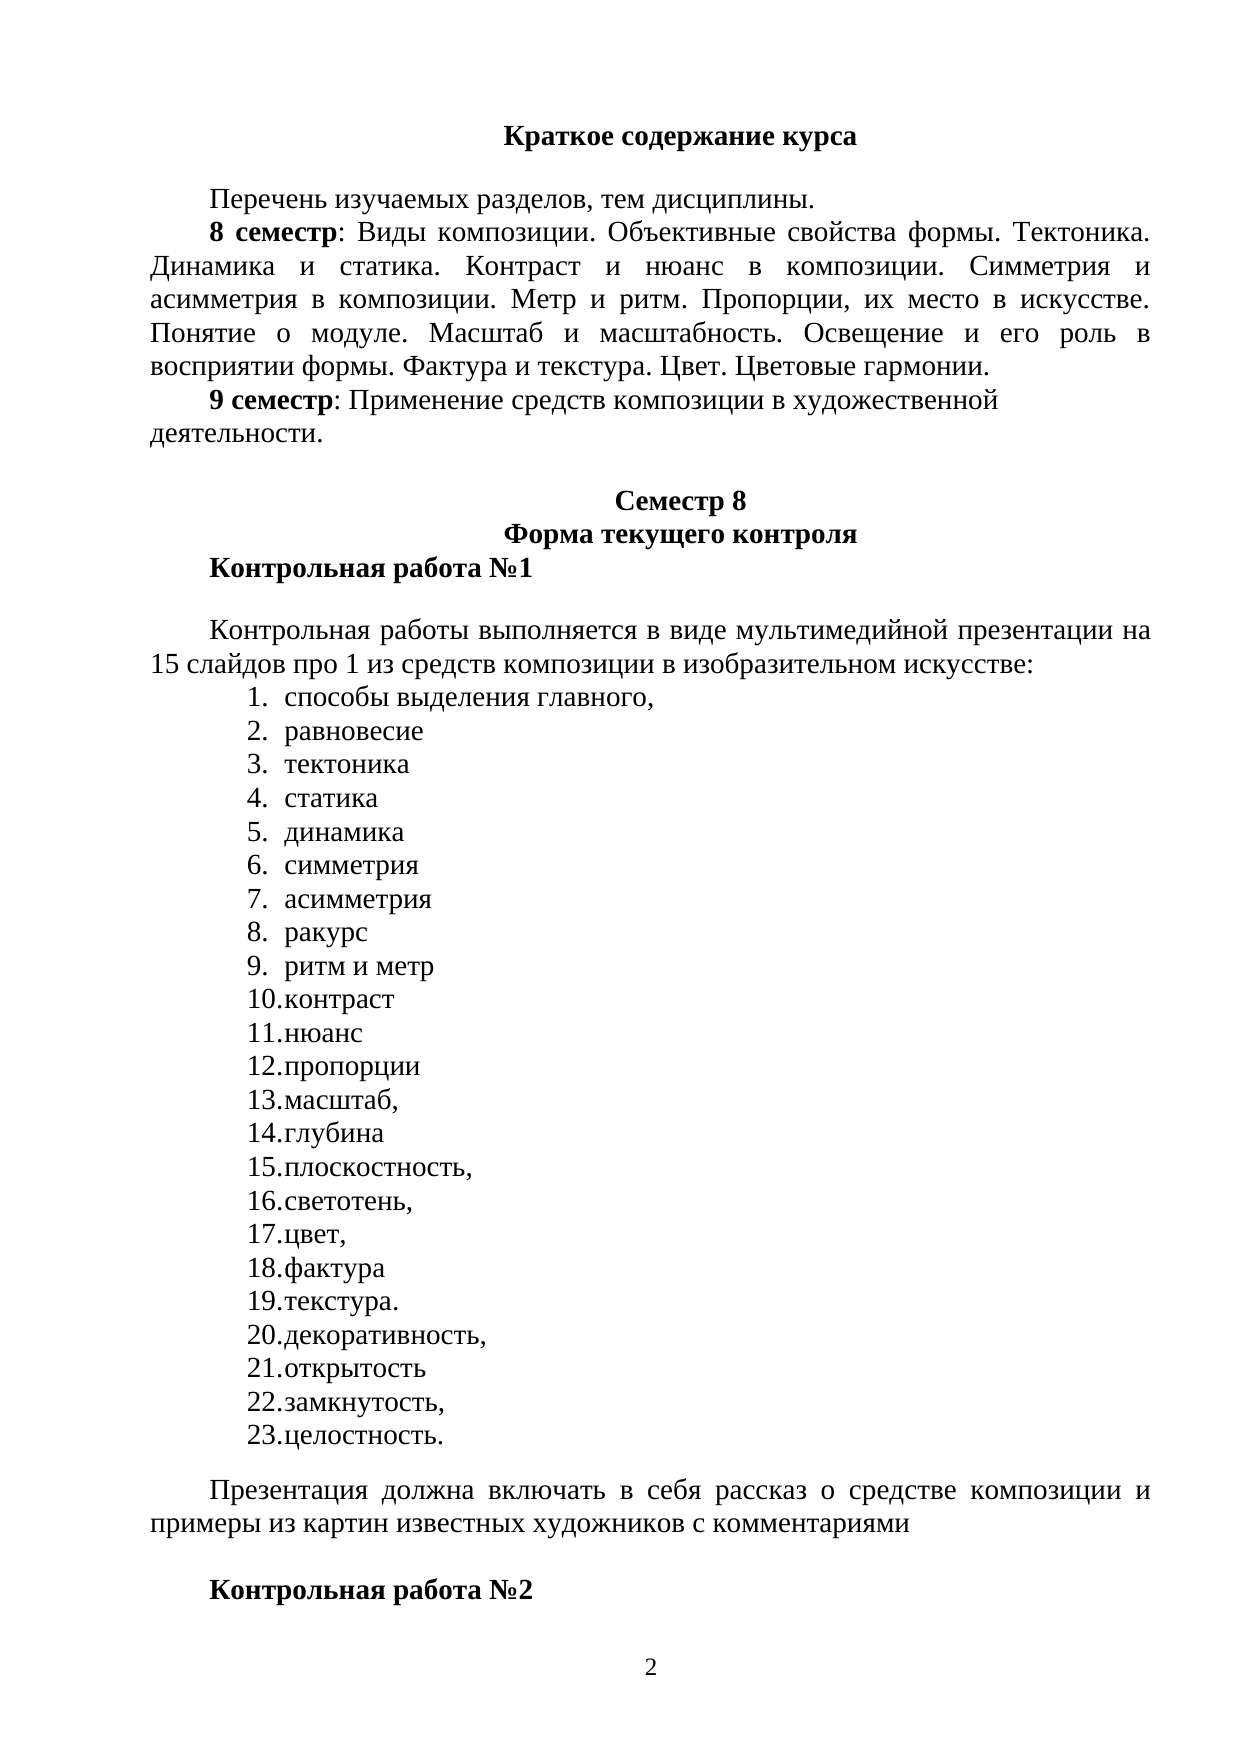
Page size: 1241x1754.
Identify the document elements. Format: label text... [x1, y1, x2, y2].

list асимметрия [247, 881, 1152, 914]
list тектоника [247, 747, 1152, 780]
list текстура. [247, 1283, 1152, 1317]
text 8 семестр: Виды композиции. Объективные свойства формы. Тектоника. Динамика и статика. Контраст и нюанс в композиции. Симметрия и асимметрия в композиции. Метр и ритм. Пропорции, их место в искусстве. Понятие о модуле. Масштаб и масштабность. Освещение и его роль в восприятии формы. Фактура и текстура. Цвет. Цветовые гармонии. [150, 214, 1152, 382]
text Краткое содержание курса [150, 118, 1152, 152]
list ракурс [247, 914, 1152, 948]
list глубина [247, 1116, 1152, 1149]
text Форма текущего контроля [150, 516, 1152, 550]
list цвет, [247, 1216, 1152, 1250]
list динамика [247, 814, 1152, 847]
list нюанс [247, 1015, 1152, 1048]
text Контрольная работы выполняется в виде мультимедийной презентации на 15 слайдов про 1 из средств композиции в изобразительном искусстве: [150, 612, 1152, 679]
list способы выделения главного, [247, 679, 1152, 713]
text 9 семестр: Применение средств композиции в художественной деятельности. [150, 382, 1152, 449]
text Контрольная работа №1 [150, 550, 1152, 583]
list целостность. [247, 1417, 1152, 1451]
list равновесие [247, 713, 1152, 747]
list ритм и метр [247, 948, 1152, 981]
list контраст [247, 981, 1152, 1015]
list симметрия [247, 847, 1152, 881]
list статика [247, 780, 1152, 814]
list замкнутость, [247, 1384, 1152, 1417]
list фактура [247, 1250, 1152, 1283]
text Перечень изучаемых разделов, тем дисциплины. [150, 181, 1152, 214]
list пропорции [247, 1048, 1152, 1082]
list открытость [247, 1350, 1152, 1384]
text Контрольная работа №2 [150, 1572, 1152, 1606]
list масштаб, [247, 1082, 1152, 1116]
text Презентация должна включать в себя рассказ о средстве композиции и примеры из картин известных художников с комментариями [150, 1472, 1152, 1539]
list светотень, [247, 1183, 1152, 1216]
list декоративность, [247, 1317, 1152, 1350]
text Семестр 8 [150, 483, 1152, 516]
list плоскостность, [247, 1149, 1152, 1183]
